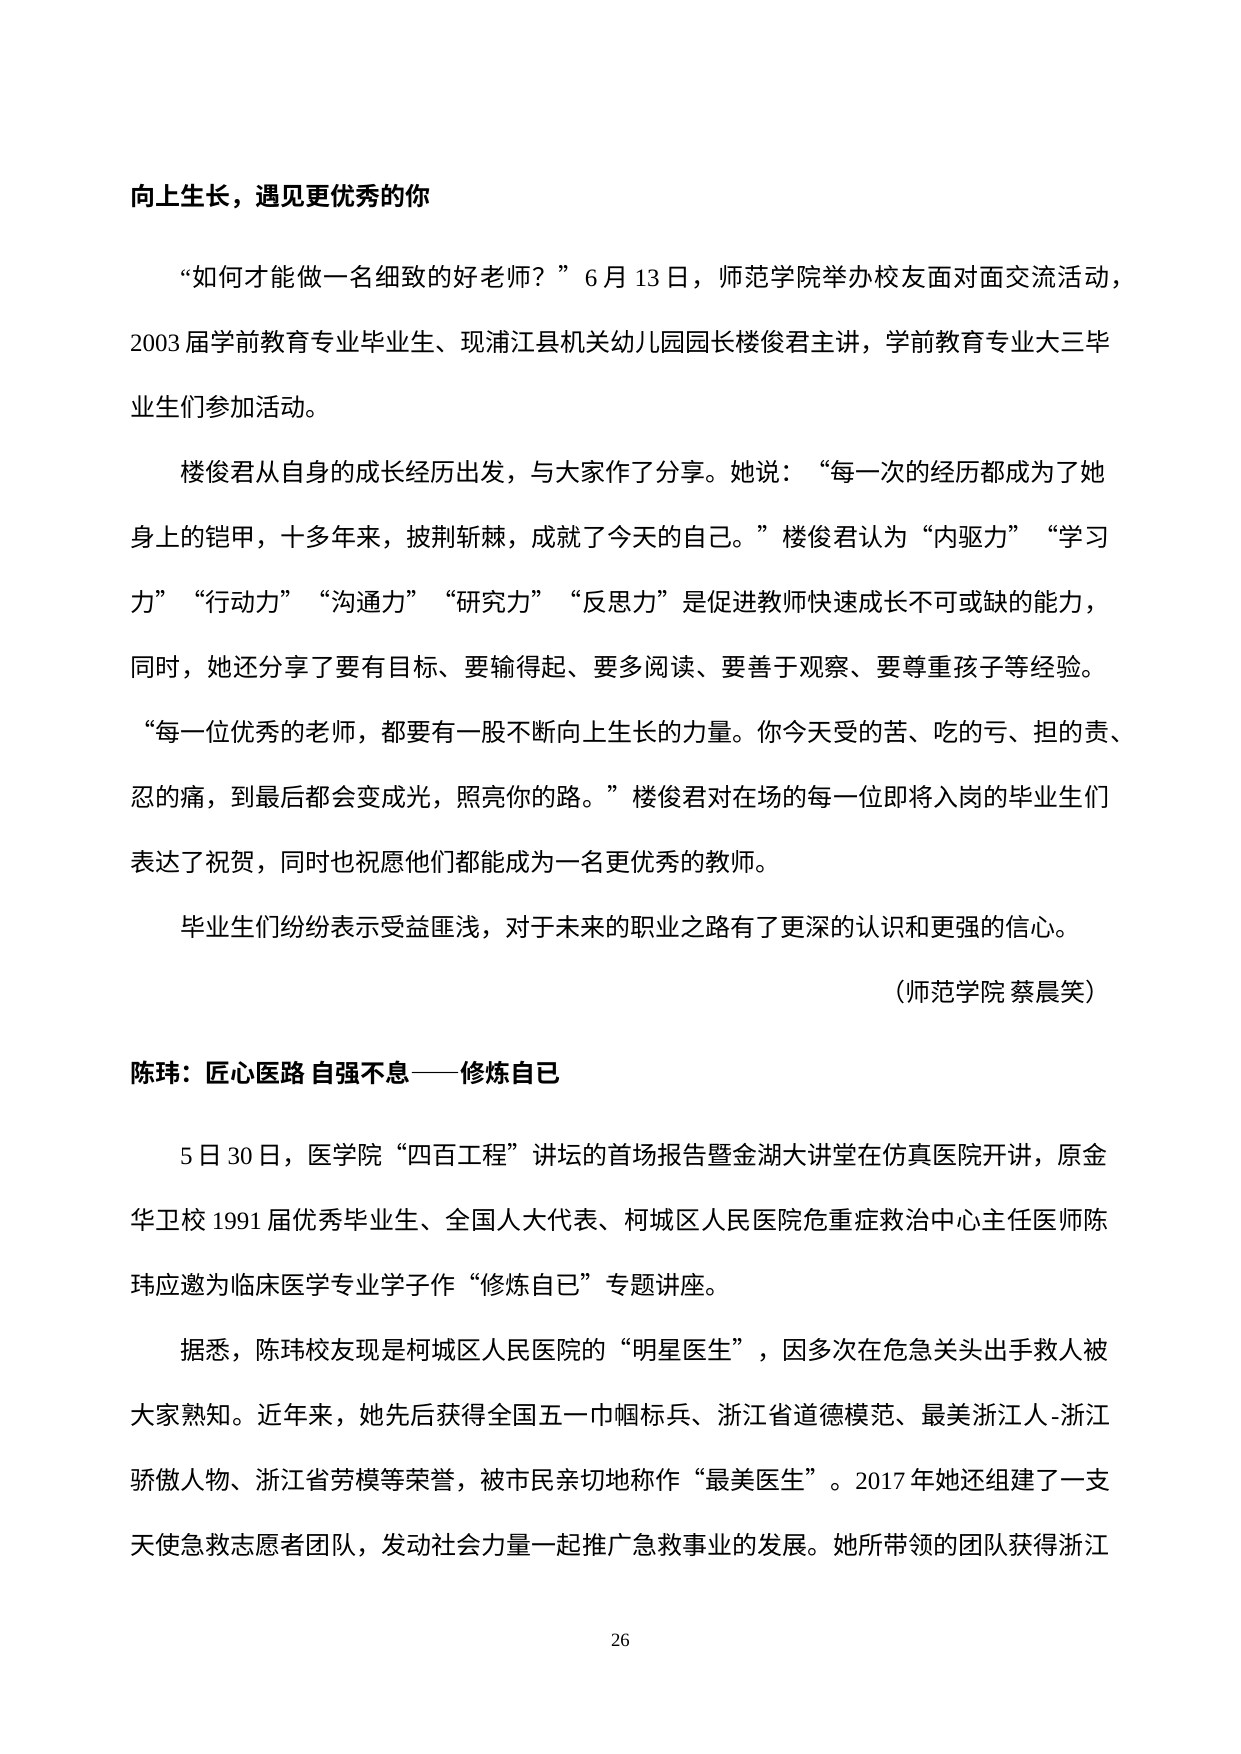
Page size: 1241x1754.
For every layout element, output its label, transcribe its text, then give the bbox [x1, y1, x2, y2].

text 陈玮：匠心医路 自强不息——修炼自已 [130, 1039, 1110, 1104]
text 毕业生们纷纷表示受益匪浅，对于未来的职业之路有了更深的认识和更强的信心。 [130, 893, 1110, 958]
text 向上生长，遇见更优秀的你 [130, 162, 1110, 227]
text “如何才能做一名细致的好老师？”6月13日，师范学院举办校友面对面交流活动，2003届学前教育专业毕业生、现浦江县机关幼儿园园长楼俊君主讲，学前教育专业大三毕业生们参加活动。 [130, 243, 1110, 438]
text 身上的铠甲，十多年来，披荆斩棘，成就了今天的自己。”楼俊君认为“内驱力”“学习力”“行动力”“沟通力”“研究力”“反思力”是促进教师快速成长不可或缺的能力，同时，她还分享了要有目标、要输得起、要多阅读、要善于观察、要尊重孩子等经验。“每一位优秀的老师，都要有一股不断向上生长的力量。你今天受的苦、吃的亏、担的责、忍的痛，到最后都会变成光，照亮你的路。”楼俊君对在场的每一位即将入岗的毕业生们表达了祝贺，同时也祝愿他们都能成为一名更优秀的教师。 [130, 503, 1110, 893]
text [130, 1316, 1110, 1576]
text 楼俊君从自身的成长经历出发，与大家作了分享。她说：“每一次的经历都成为了她 [130, 438, 1110, 503]
text （师范学院 蔡晨笑） [130, 958, 1110, 1023]
text 5日30日，医学院“四百工程”讲坛的首场报告暨金湖大讲堂在仿真医院开讲，原金华卫校1991届优秀毕业生、全国人大代表、柯城区人民医院危重症救治中心主任医师陈玮应邀为临床医学专业学子作“修炼自已”专题讲座。 [130, 1121, 1110, 1316]
